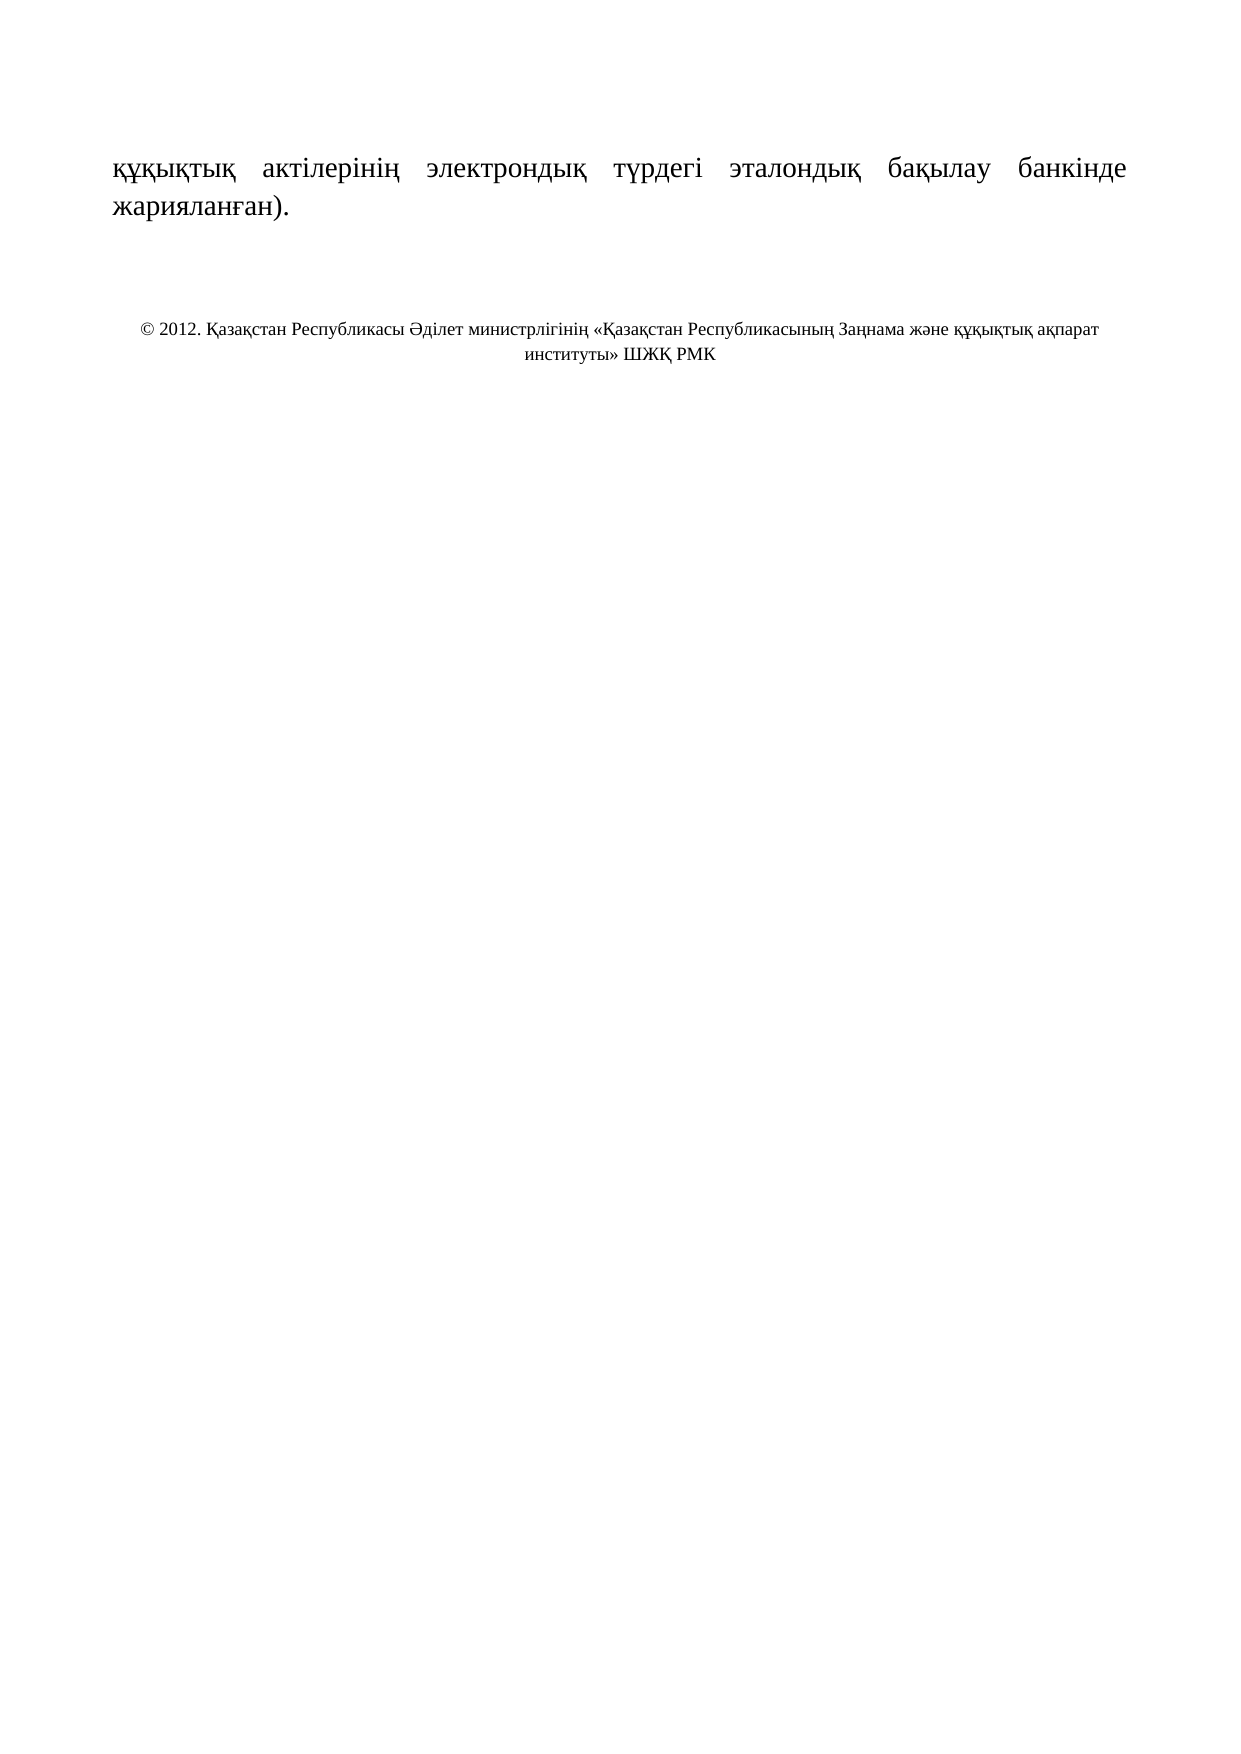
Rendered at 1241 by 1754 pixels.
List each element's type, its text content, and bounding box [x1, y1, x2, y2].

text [112, 150, 1128, 222]
text © 2012. Қазақстан Республикасы Әділет министрлігінің «Қазақстан Республикасының Заңнама және құқықтық ақпарат институты» ШЖҚ РМК [112, 318, 1128, 364]
